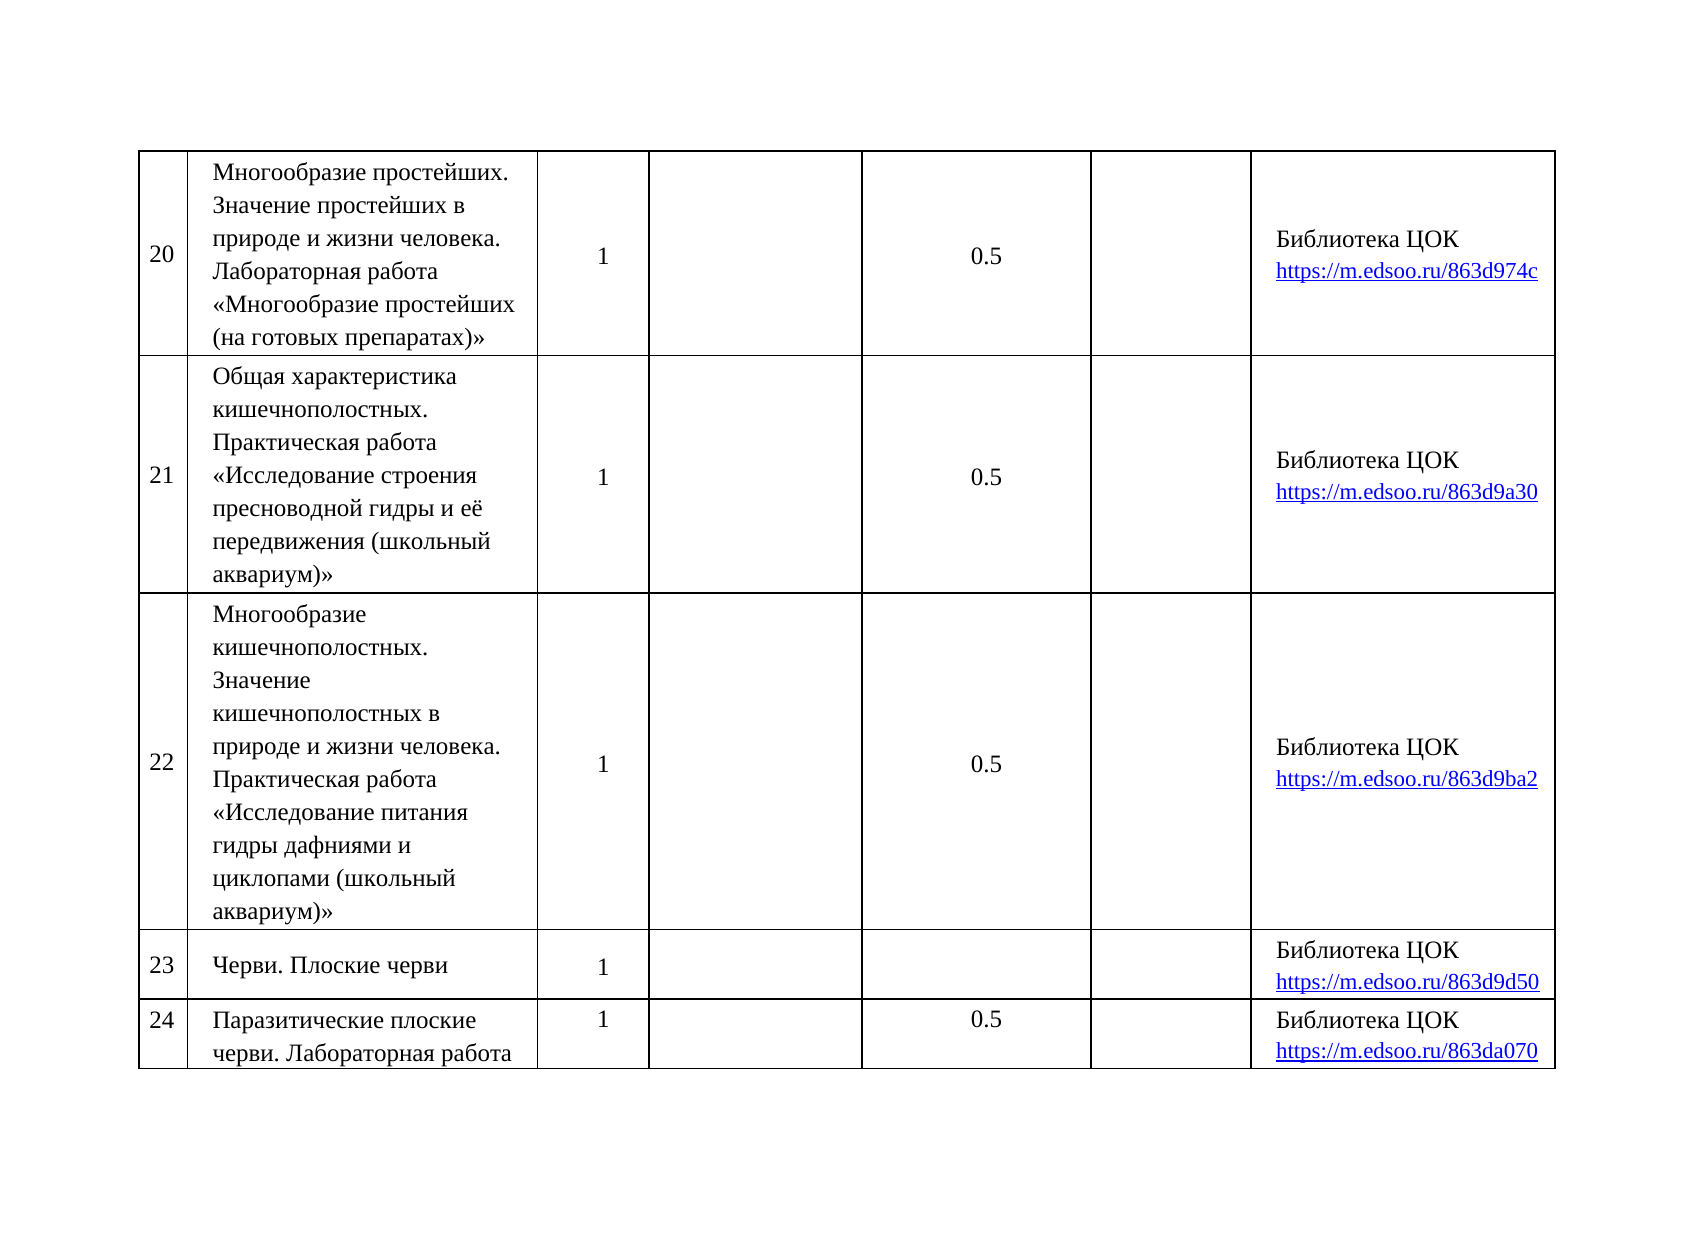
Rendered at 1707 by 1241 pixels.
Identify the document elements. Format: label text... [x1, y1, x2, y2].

table_cell [650, 152, 861, 354]
table_cell 1 [538, 930, 648, 998]
table_cell 23 [140, 930, 187, 998]
table_cell [650, 930, 861, 998]
table_cell 20 [140, 152, 187, 354]
table_cell Многообразие кишечнополостных. Значение кишечнополостных в природе и жизни человека. Практическая работа «Исследование питания гидры дафниями и циклопами (школьный аквариум)» [188, 594, 537, 928]
table_cell 22 [140, 594, 187, 928]
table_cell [188, 1000, 537, 1068]
table_cell Многообразие простейших. Значение простейших в природе и жизни человека. Лабораторная работа «Многообразие простейших (на готовых препаратах)» [188, 152, 537, 354]
table_cell Библиотека ЦОК https://m.edsoo.ru/863d9ba2 [1252, 594, 1554, 928]
table_cell 0.5 [863, 356, 1090, 592]
table_cell 1 [538, 1000, 648, 1068]
table_cell [650, 356, 861, 592]
table_cell [1092, 152, 1250, 354]
table_cell [1092, 594, 1250, 928]
table_cell [863, 930, 1090, 998]
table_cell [1252, 1000, 1554, 1068]
table_cell 0.5 [863, 152, 1090, 354]
table_cell Черви. Плоские черви [188, 930, 537, 998]
table_cell Библиотека ЦОК https://m.edsoo.ru/863d9a30 [1252, 356, 1554, 592]
table_cell 1 [538, 594, 648, 928]
table_cell [1092, 1000, 1250, 1068]
table_cell 0.5 [863, 1000, 1090, 1068]
table_cell Общая характеристика кишечнополостных. Практическая работа «Исследование строения пресноводной гидры и её передвижения (школьный аквариум)» [188, 356, 537, 592]
table_cell [1092, 356, 1250, 592]
table_cell 0.5 [863, 594, 1090, 928]
table_cell 24 [140, 1000, 187, 1068]
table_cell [1252, 152, 1554, 354]
table_cell [650, 594, 861, 928]
table_cell 1 [538, 152, 648, 354]
table_cell Библиотека ЦОК https://m.edsoo.ru/863d9d50 [1252, 930, 1554, 998]
table_cell [1092, 930, 1250, 998]
table_cell 1 [538, 356, 648, 592]
table_cell [650, 1000, 861, 1068]
table_cell 21 [140, 356, 187, 592]
